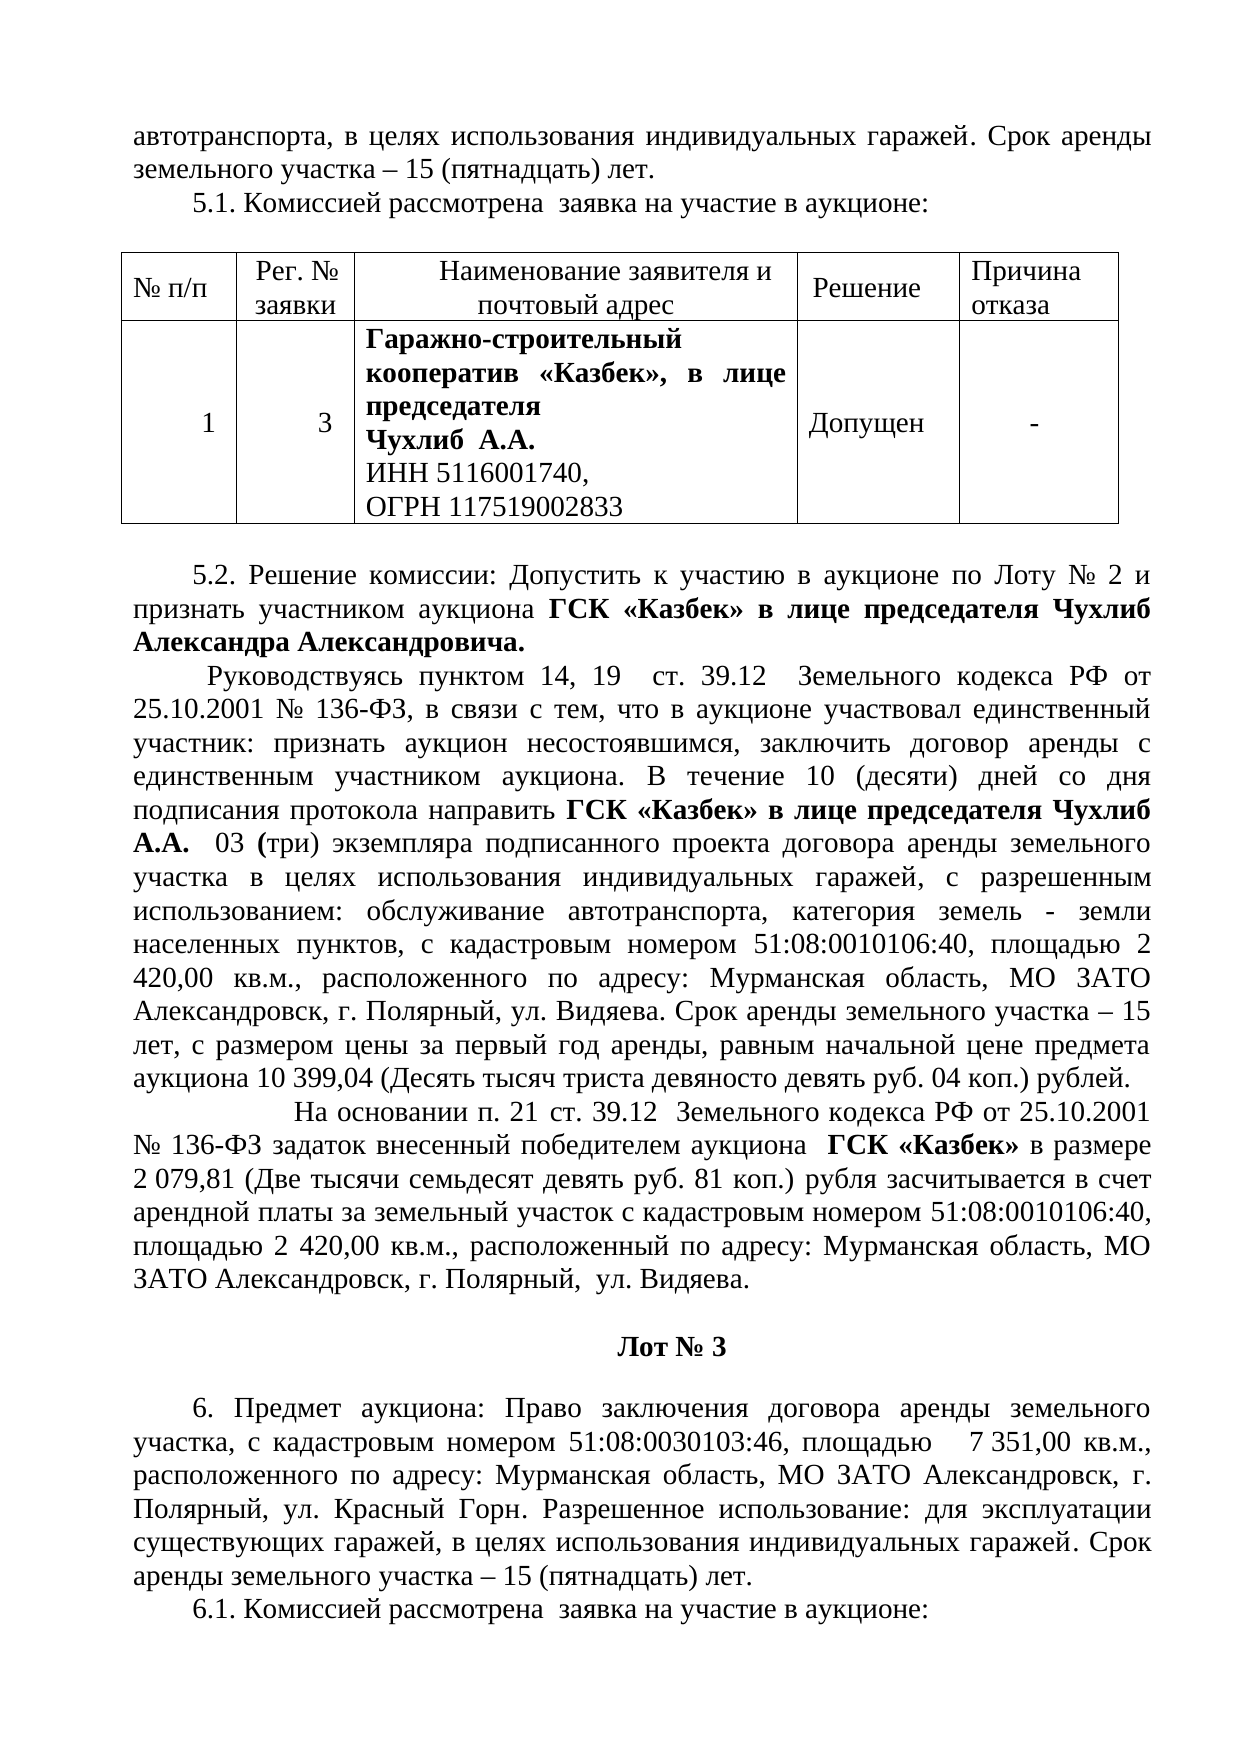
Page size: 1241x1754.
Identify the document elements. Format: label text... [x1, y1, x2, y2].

text 6.1. Комиссией рассмотрена заявка на участие в аукционе: [133, 1592, 1152, 1625]
table_header Рег. № заявки [237, 253, 354, 320]
table_header Решение [798, 253, 959, 320]
text 6. Предмет аукциона: Право заключения договора аренды земельного участка, с кадастровым номером 51:08:0030103:46, площадью 7 351,00 кв.м., расположенного по адресу: Мурманская область, МО ЗАТО Александровск, г. Полярный, ул. Красный Горн. Разрешенное использование: для эксплуатации существующих гаражей, в целях использования индивидуальных гаражей. Срок аренды земельного участка – 15 (пятнадцать) лет. [133, 1390, 1152, 1592]
text Руководствуясь пунктом 14, 19 ст. 39.12 Земельного кодекса РФ от 25.10.2001 № 136-ФЗ, в связи с тем, что в аукционе участвовал единственный участник: признать аукцион несостоявшимся, заключить договор аренды с единственным участником аукциона. В течение 10 (десяти) дней со дня подписания протокола направить ГСК «Казбек» в лице председателя Чухлиб А.А. 03 (три) экземпляра подписанного проекта договора аренды земельного участка в целях использования индивидуальных гаражей, с разрешенным использованием: обслуживание автотранспорта, категория земель - земли населенных пунктов, с кадастровым номером 51:08:0010106:40, площадью 2 420,00 кв.м., расположенного по адресу: Мурманская область, МО ЗАТО Александровск, г. Полярный, ул. Видяева. Срок аренды земельного участка – 15 лет, с размером цены за первый год аренды, равным начальной цене предмета аукциона 10 399,04 (Десять тысяч триста девяносто девять руб. 04 коп.) рублей. [133, 658, 1152, 1094]
table_header № п/п [122, 253, 236, 320]
text Лот № 3 [133, 1329, 1152, 1362]
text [133, 118, 1152, 185]
table_cell Допущен [798, 321, 959, 523]
text На основании п. 21 ст. 39.12 Земельного кодекса РФ от 25.10.2001 № 136-ФЗ задаток внесенный победителем аукциона ГСК «Казбек» в размере 2 079,81 (Две тысячи семьдесят девять руб. 81 коп.) рубля засчитывается в счет арендной платы за земельный участок с кадастровым номером 51:08:0010106:40, площадью 2 420,00 кв.м., расположенный по адресу: Мурманская область, МО ЗАТО Александровск, г. Полярный, ул. Видяева. [133, 1094, 1152, 1295]
table_header Наименование заявителя и почтовый адрес [355, 253, 797, 320]
table_cell 1 [122, 321, 236, 523]
table_cell 3 [237, 321, 354, 523]
table_header Причина отказа [960, 253, 1118, 320]
table_cell Гаражно-строительный кооператив «Казбек», в лице председателя Чухлиб А.А. ИНН 5116001740, ОГРН 117519002833 [355, 321, 797, 523]
text 5.2. Решение комиссии: Допустить к участию в аукционе по Лоту № 2 и признать участником аукциона ГСК «Казбек» в лице председателя Чухлиб Александра Александровича. [133, 557, 1152, 658]
text 5.1. Комиссией рассмотрена заявка на участие в аукционе: [133, 185, 1152, 219]
table_cell - [960, 321, 1118, 523]
